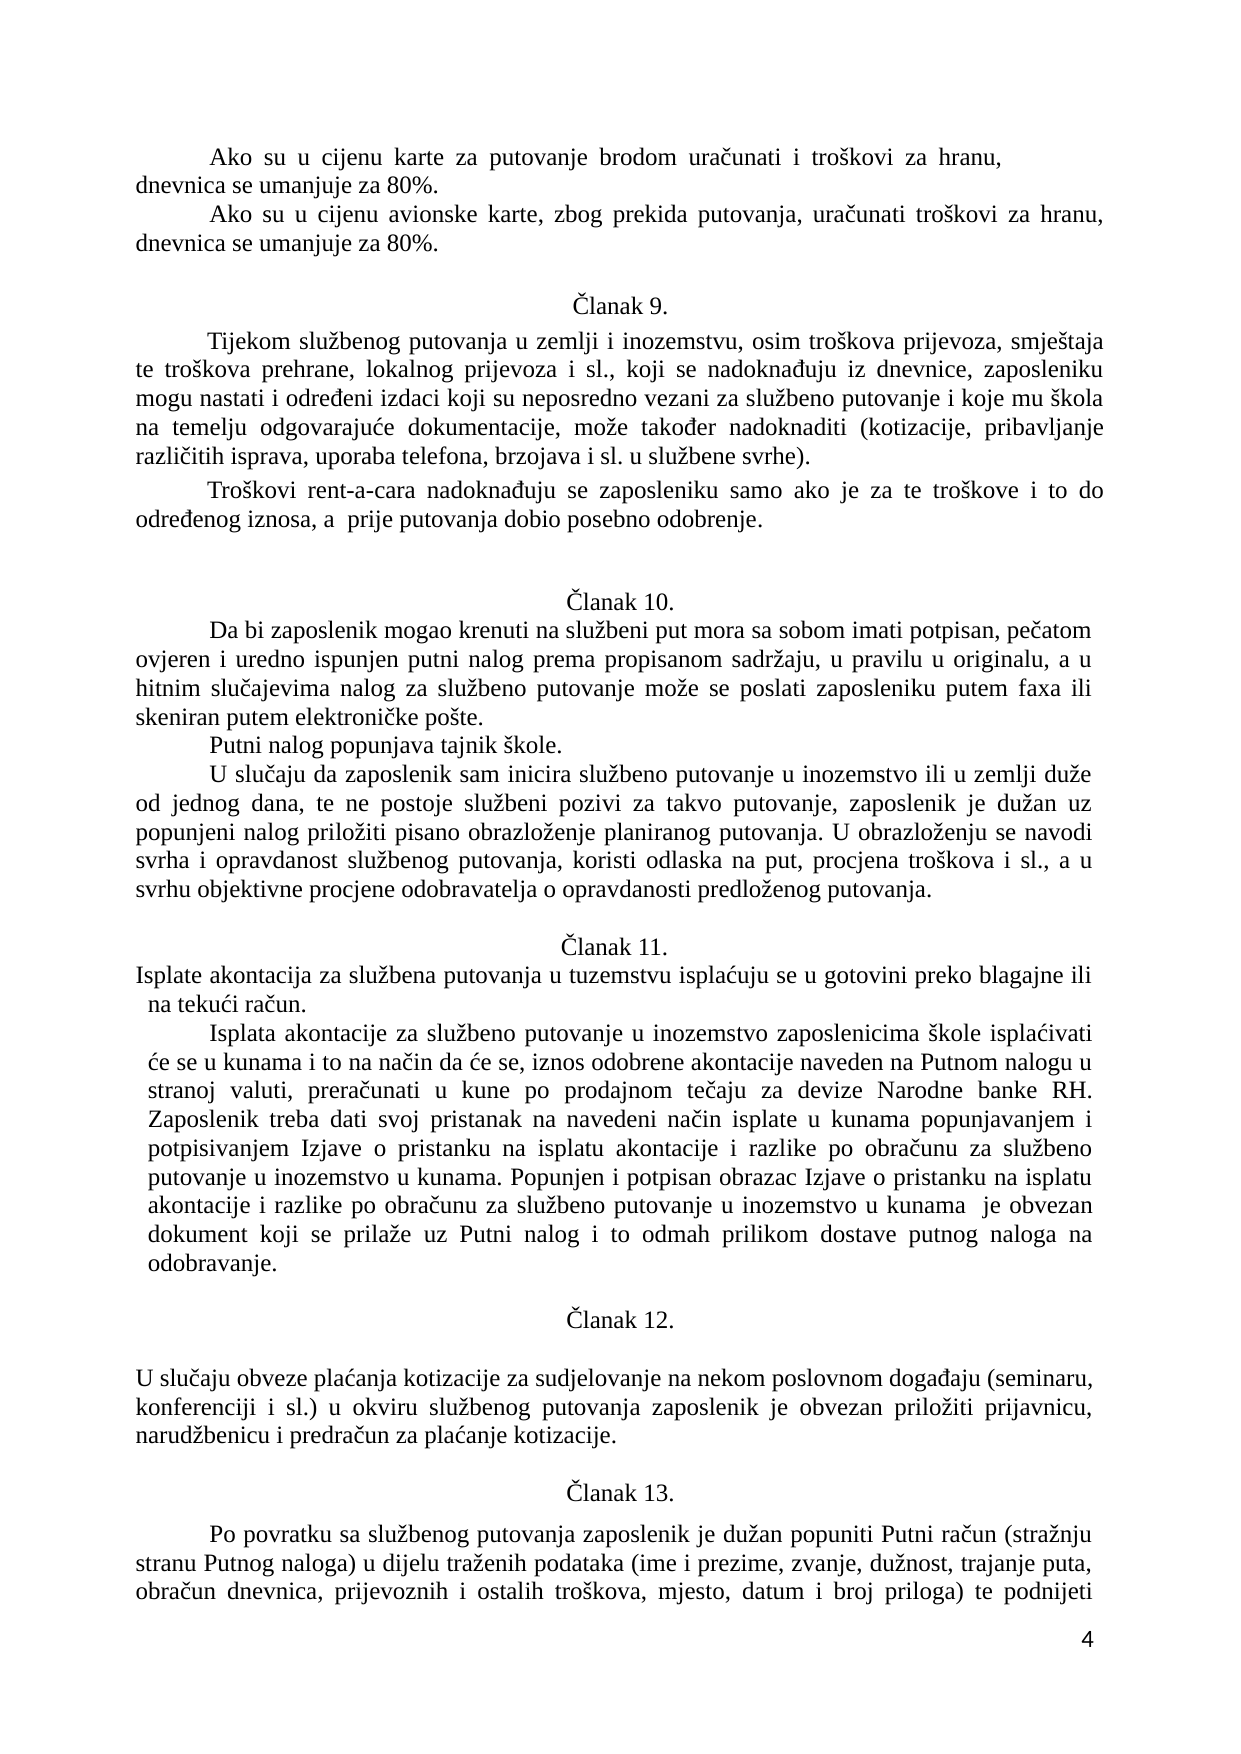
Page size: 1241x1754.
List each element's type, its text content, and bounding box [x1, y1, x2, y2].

text Putni nalog popunjava tajnik škole. [135, 730, 1093, 759]
subtitle Članak 9. [135, 291, 1105, 320]
subtitle Isplate akontacija za službena putovanja u tuzemstvu isplaćuju se u gotovini preko blagajne ili na tekući račun. [88, 960, 1093, 1018]
text U slučaju da zaposlenik sam inicira službeno putovanje u inozemstvo ili u zemlji duže od jednog dana, te ne postoje službeni pozivi za takvo putovanje, zaposlenik je dužan uz popunjeni nalog priložiti pisano obrazloženje planiranog putovanja. U obrazloženju se navodi svrha i opravdanost službenog putovanja, koristi odlaska na put, procjena troškova i sl., a u svrhu objektivne procjene odobravatelja o opravdanosti predloženog putovanja. [135, 759, 1093, 903]
text Ako su u cijenu avionske karte, zbog prekida putovanja, uračunati troškovi za hranu, dnevnica se umanjuje za 80%. [135, 199, 1105, 257]
text Članak 10. [135, 587, 1105, 615]
text Ako su u cijenu karte za putovanje brodom uračunati i troškovi za hranu, dnevnica se umanjuje za 80%. [135, 142, 1002, 199]
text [135, 1519, 1093, 1605]
subtitle Članak 12. [135, 1305, 1105, 1334]
text Da bi zaposlenik mogao krenuti na službeni put mora sa sobom imati potpisan, pečatom ovjeren i uredno ispunjen putni nalog prema propisanom sadržaju, u pravilu u originalu, a u hitnim slučajevima nalog za službeno putovanje može se poslati zaposleniku putem faxa ili skeniran putem elektroničke pošte. [135, 615, 1093, 730]
subtitle Tijekom službenog putovanja u zemlji i inozemstvu, osim troškova prijevoza, smještaja te troškova prehrane, lokalnog prijevoza i sl., koji se nadoknađuju iz dnevnice, zaposleniku mogu nastati i određeni izdaci koji su neposredno vezani za službeno putovanje i koje mu škola na temelju odgovarajuće dokumentacije, može također nadoknaditi (kotizacije, pribavljanje različitih isprava, uporaba telefona, brzojava i sl. u službene svrhe). [135, 326, 1105, 469]
subtitle Članak 13. [135, 1478, 1105, 1507]
subtitle Troškovi rent-a-cara nadoknađuju se zaposleniku samo ako je za te troškove i to do određenog iznosa, a prije putovanja dobio posebno odobrenje. [135, 475, 1105, 533]
text U slučaju obveze plaćanja kotizacije za sudjelovanje na nekom poslovnom događaju (seminaru, konferenciji i sl.) u okviru službenog putovanja zaposlenik je obvezan priložiti prijavnicu, narudžbenicu i predračun za plaćanje kotizacije. [135, 1363, 1093, 1449]
text Isplata akontacije za službeno putovanje u inozemstvo zaposlenicima škole isplaćivati će se u kunama i to na način da će se, iznos odobrene akontacije naveden na Putnom nalogu u stranoj valuti, preračunati u kune po prodajnom tečaju za devize Narodne banke RH. Zaposlenik treba dati svoj pristanak na navedeni način isplate u kunama popunjavanjem i potpisivanjem Izjave o pristanku na isplatu akontacije i razlike po obračunu za službeno putovanje u inozemstvo u kunama. Popunjen i potpisan obrazac Izjave o pristanku na isplatu akontacije i razlike po obračunu za službeno putovanje u inozemstvo u kunama je obvezan dokument koji se prilaže uz Putni nalog i to odmah prilikom dostave putnog naloga na odobravanje. [148, 1018, 1093, 1277]
subtitle Članak 11. [88, 932, 1093, 960]
